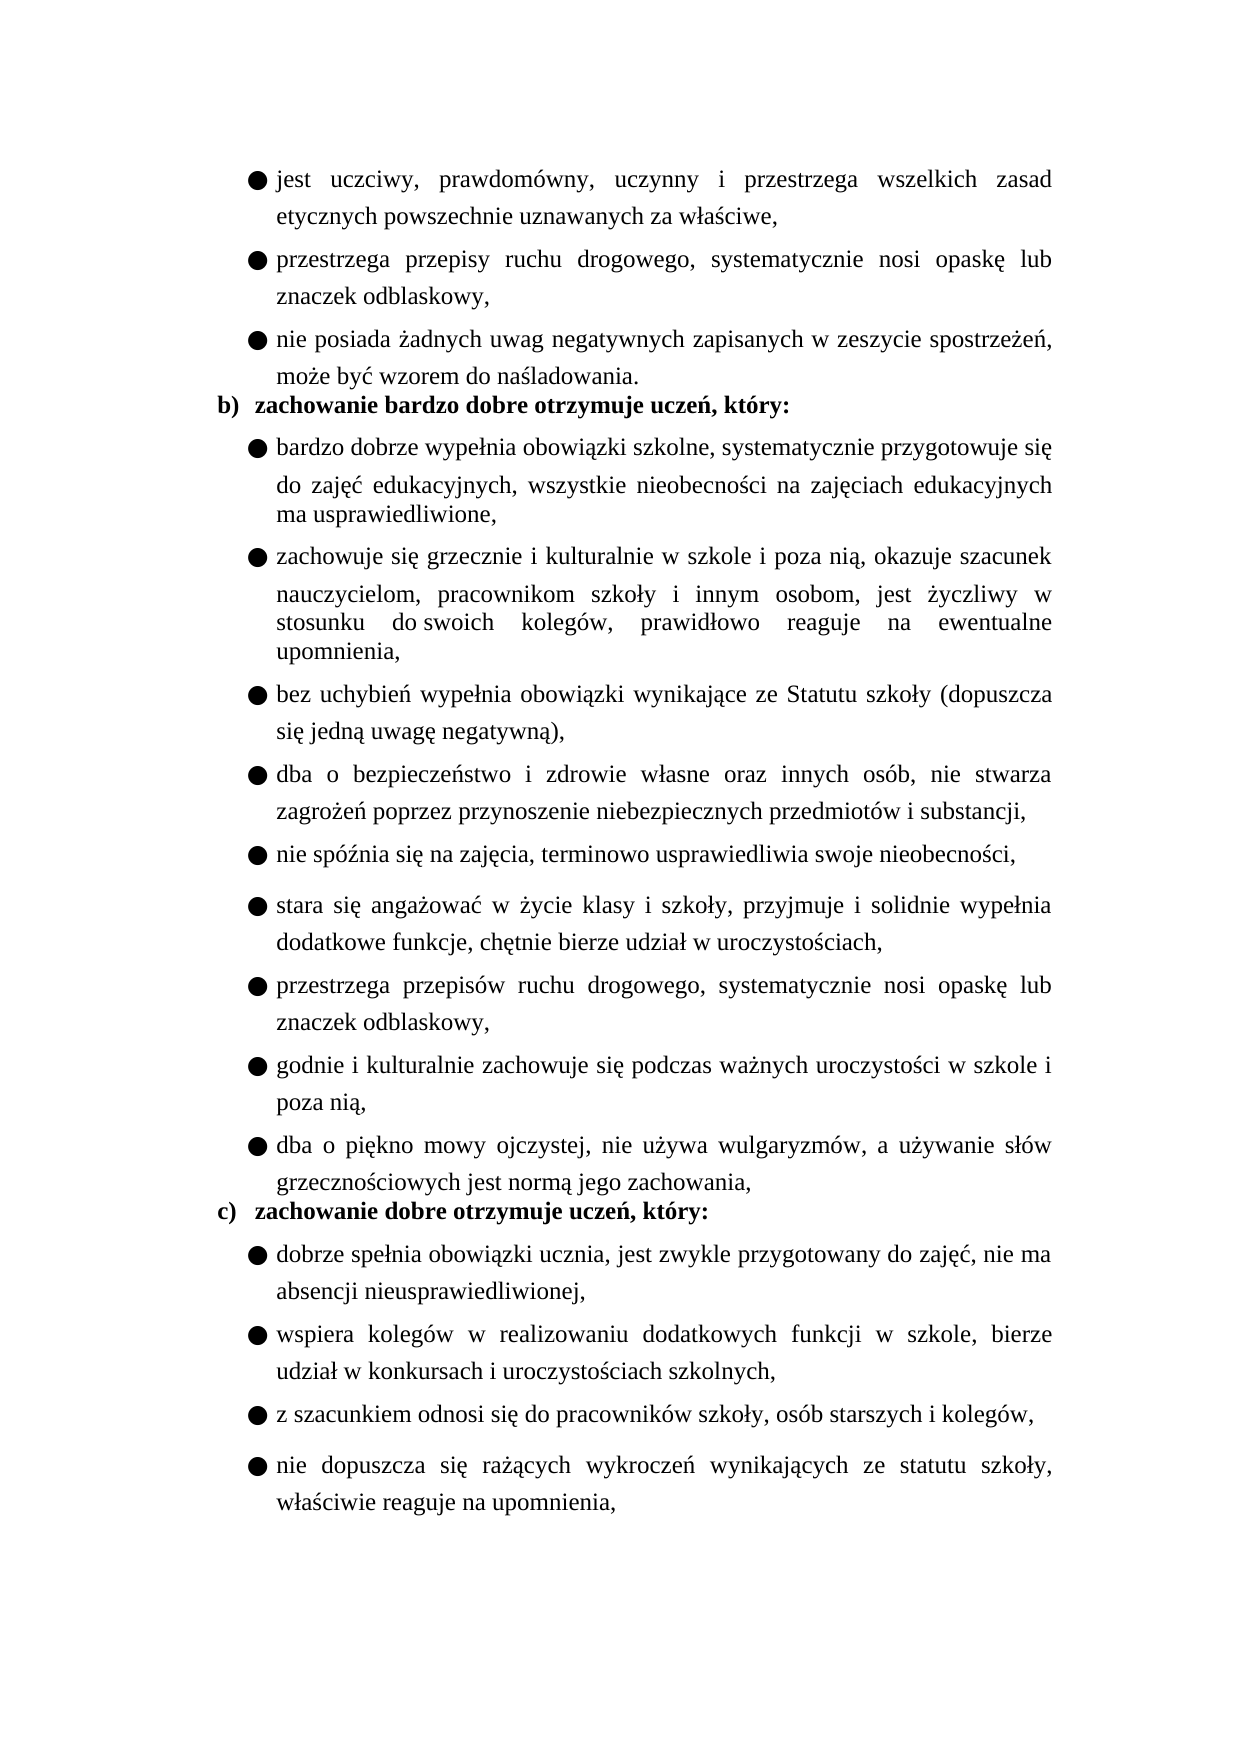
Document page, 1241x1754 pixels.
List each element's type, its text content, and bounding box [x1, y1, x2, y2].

list zachowanie bardzo dobre otrzymuje uczeń, który: [217, 390, 1053, 419]
list zachowuje się grzecznie i kulturalnie w szkole i poza nią, okazuje szacunek nauczycielom, pracownikom szkoły i innym osobom, jest życzliwy w stosunku do swoich kolegów, prawidłowo reaguje na ewentualne upomnienia, [247, 527, 1053, 665]
list zachowanie dobre otrzymuje uczeń, który: [217, 1196, 1053, 1225]
list stara się angażować w życie klasy i szkoły, przyjmuje i solidnie wypełnia dodatkowe funkcje, chętnie bierze udział w uroczystościach, [247, 876, 1053, 956]
list nie posiada żadnych uwag negatywnych zapisanych w zeszycie spostrzeżeń, może być wzorem do naśladowania. [247, 310, 1053, 390]
list przestrzega przepisy ruchu drogowego, systematycznie nosi opaskę lub znaczek odblaskowy, [247, 230, 1053, 310]
list dobrze spełnia obowiązki ucznia, jest zwykle przygotowany do zajęć, nie ma absencji nieusprawiedliwionej, [247, 1225, 1053, 1305]
list godnie i kulturalnie zachowuje się podczas ważnych uroczystości w szkole i poza nią, [247, 1036, 1053, 1116]
list nie dopuszcza się rażących wykroczeń wynikających ze statutu szkoły, właściwie reaguje na upomnienia, [247, 1436, 1053, 1516]
list jest uczciwy, prawdomówny, uczynny i przestrzega wszelkich zasad etycznych powszechnie uznawanych za właściwe, [247, 150, 1053, 230]
list dba o piękno mowy ojczystej, nie używa wulgaryzmów, a używanie słów grzecznościowych jest normą jego zachowania, [247, 1116, 1053, 1196]
list bez uchybień wypełnia obowiązki wynikające ze Statutu szkoły (dopuszcza się jedną uwagę negatywną), [247, 665, 1053, 745]
list dba o bezpieczeństwo i zdrowie własne oraz innych osób, nie stwarza zagrożeń poprzez przynoszenie niebezpiecznych przedmiotów i substancji, [247, 745, 1053, 825]
list wspiera kolegów w realizowaniu dodatkowych funkcji w szkole, bierze udział w konkursach i uroczystościach szkolnych, [247, 1305, 1053, 1385]
list z szacunkiem odnosi się do pracowników szkoły, osób starszych i kolegów, [247, 1385, 1053, 1436]
list nie spóźnia się na zajęcia, terminowo usprawiedliwia swoje nieobecności, [247, 825, 1053, 876]
list bardzo dobrze wypełnia obowiązki szkolne, systematycznie przygotowuje się do zajęć edukacyjnych, wszystkie nieobecności na zajęciach edukacyjnych ma usprawiedliwione, [247, 419, 1053, 527]
list przestrzega przepisów ruchu drogowego, systematycznie nosi opaskę lub znaczek odblaskowy, [247, 956, 1053, 1036]
